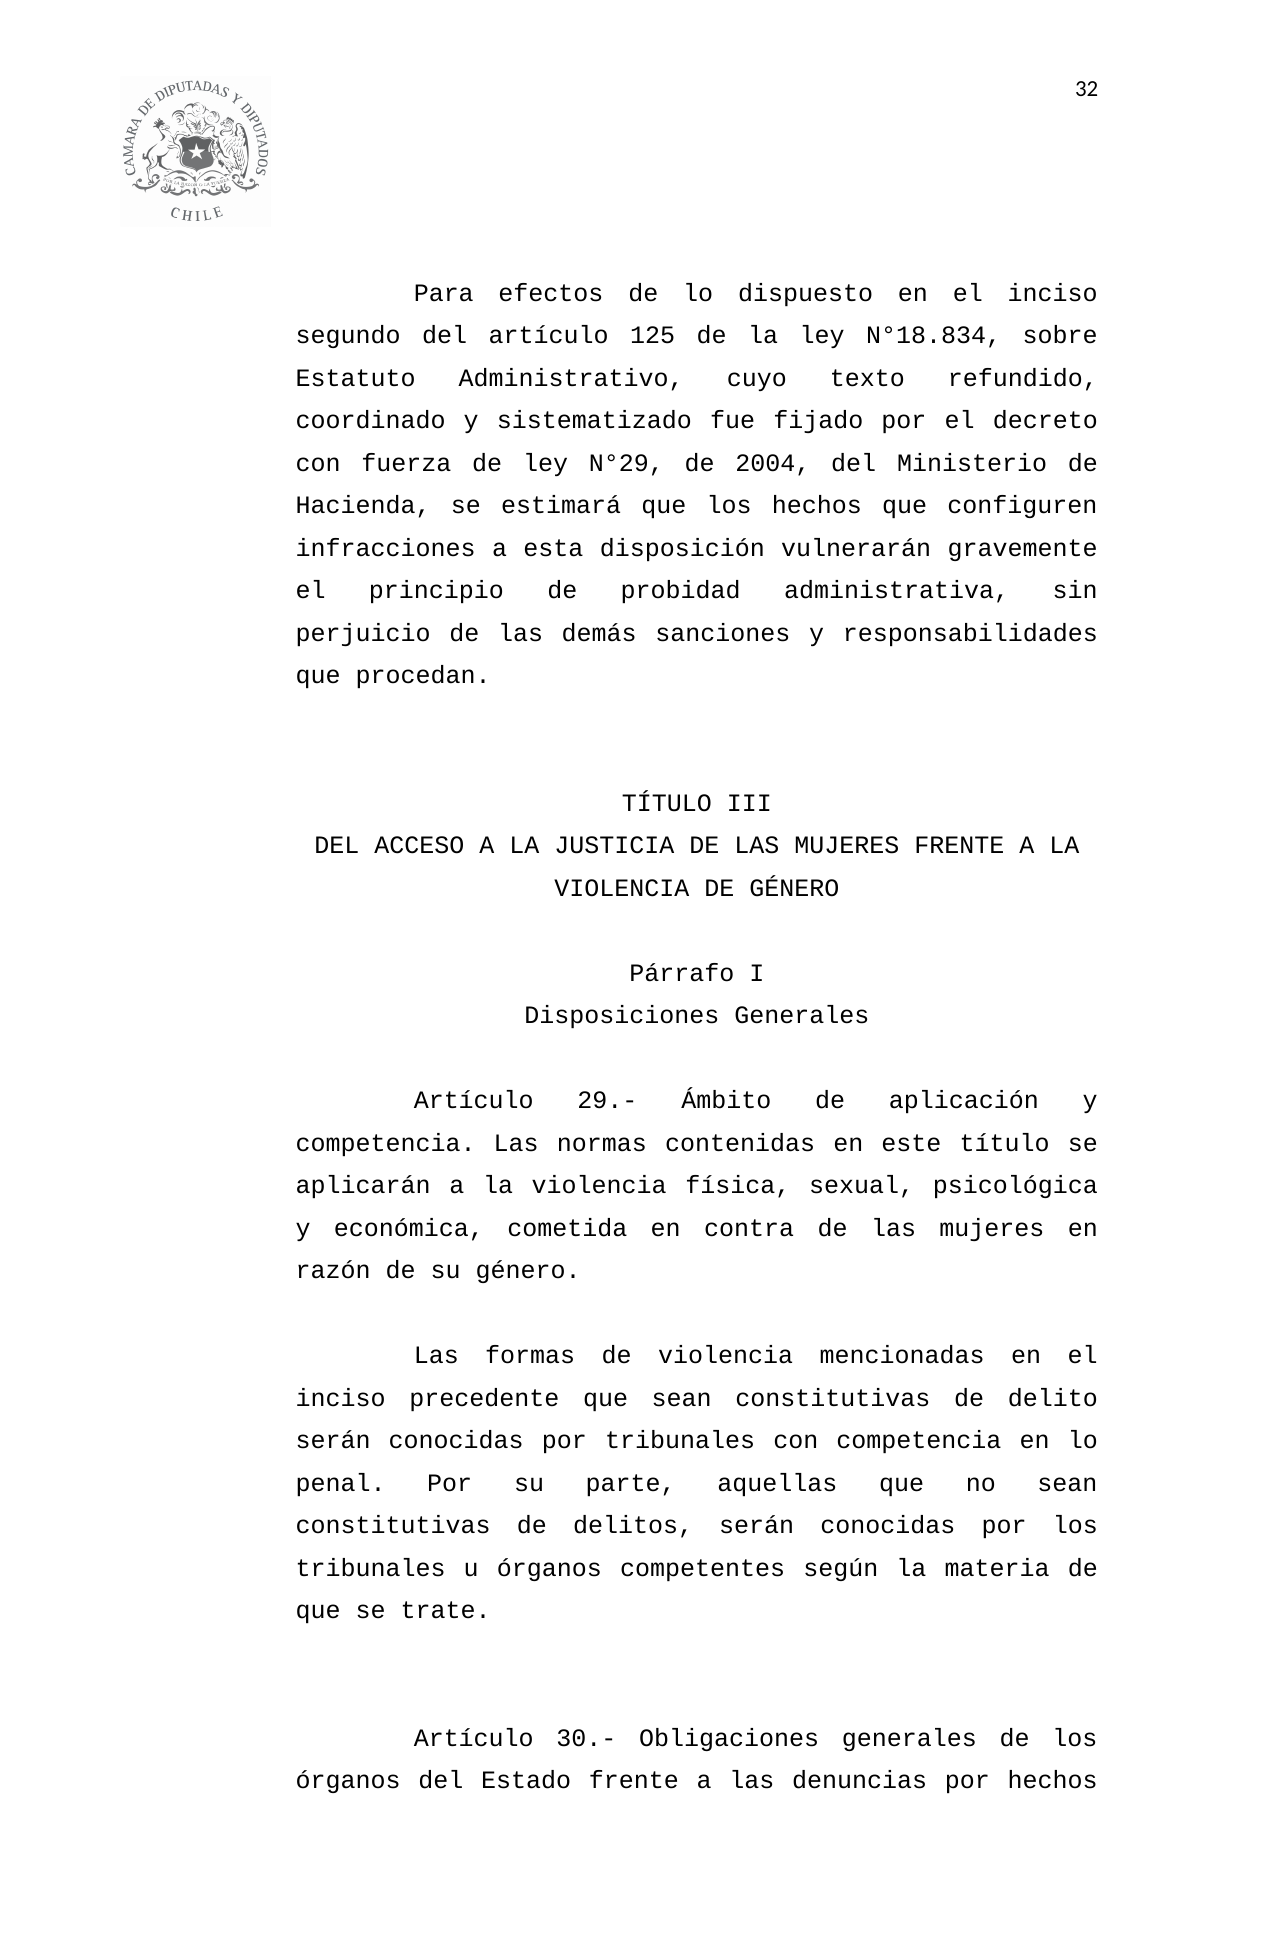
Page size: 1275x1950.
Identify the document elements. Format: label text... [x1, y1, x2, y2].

text Para efectos de lo dispuesto en el inciso segundo del artículo 125 de la ley N°18.834, sobre Estatuto Administrativo, cuyo texto refundido, coordinado y sistematizado fue fijado por el decreto con fuerza de ley N°29, de 2004, del Ministerio de Hacienda, se estimará que los hechos que configuren infracciones a esta disposición vulnerarán gravemente el principio de probidad administrativa, sin perjuicio de las demás sanciones y responsabilidades que procedan. [295, 281, 1098, 691]
text Artículo 29.- Ámbito de aplicación y competencia. Las normas contenidas en este título se aplicarán a la violencia física, sexual, psicológica y económica, cometida en contra de las mujeres en razón de su género. [295, 1088, 1098, 1286]
text TÍTULO III [295, 791, 1098, 819]
text Párrafo I [295, 961, 1098, 989]
text Disposiciones Generales [295, 1003, 1098, 1031]
text Las formas de violencia mencionadas en el inciso precedente que sean constitutivas de delito serán conocidas por tribunales con competencia en lo penal. Por su parte, aquellas que no sean constitutivas de delitos, serán conocidas por los tribunales u órganos competentes según la materia de que se trate. [295, 1343, 1098, 1626]
picture [120, 76, 271, 227]
text DEL ACCESO A LA JUSTICIA DE LAS MUJERES FRENTE A LA VIOLENCIA DE GÉNERO [295, 833, 1098, 904]
